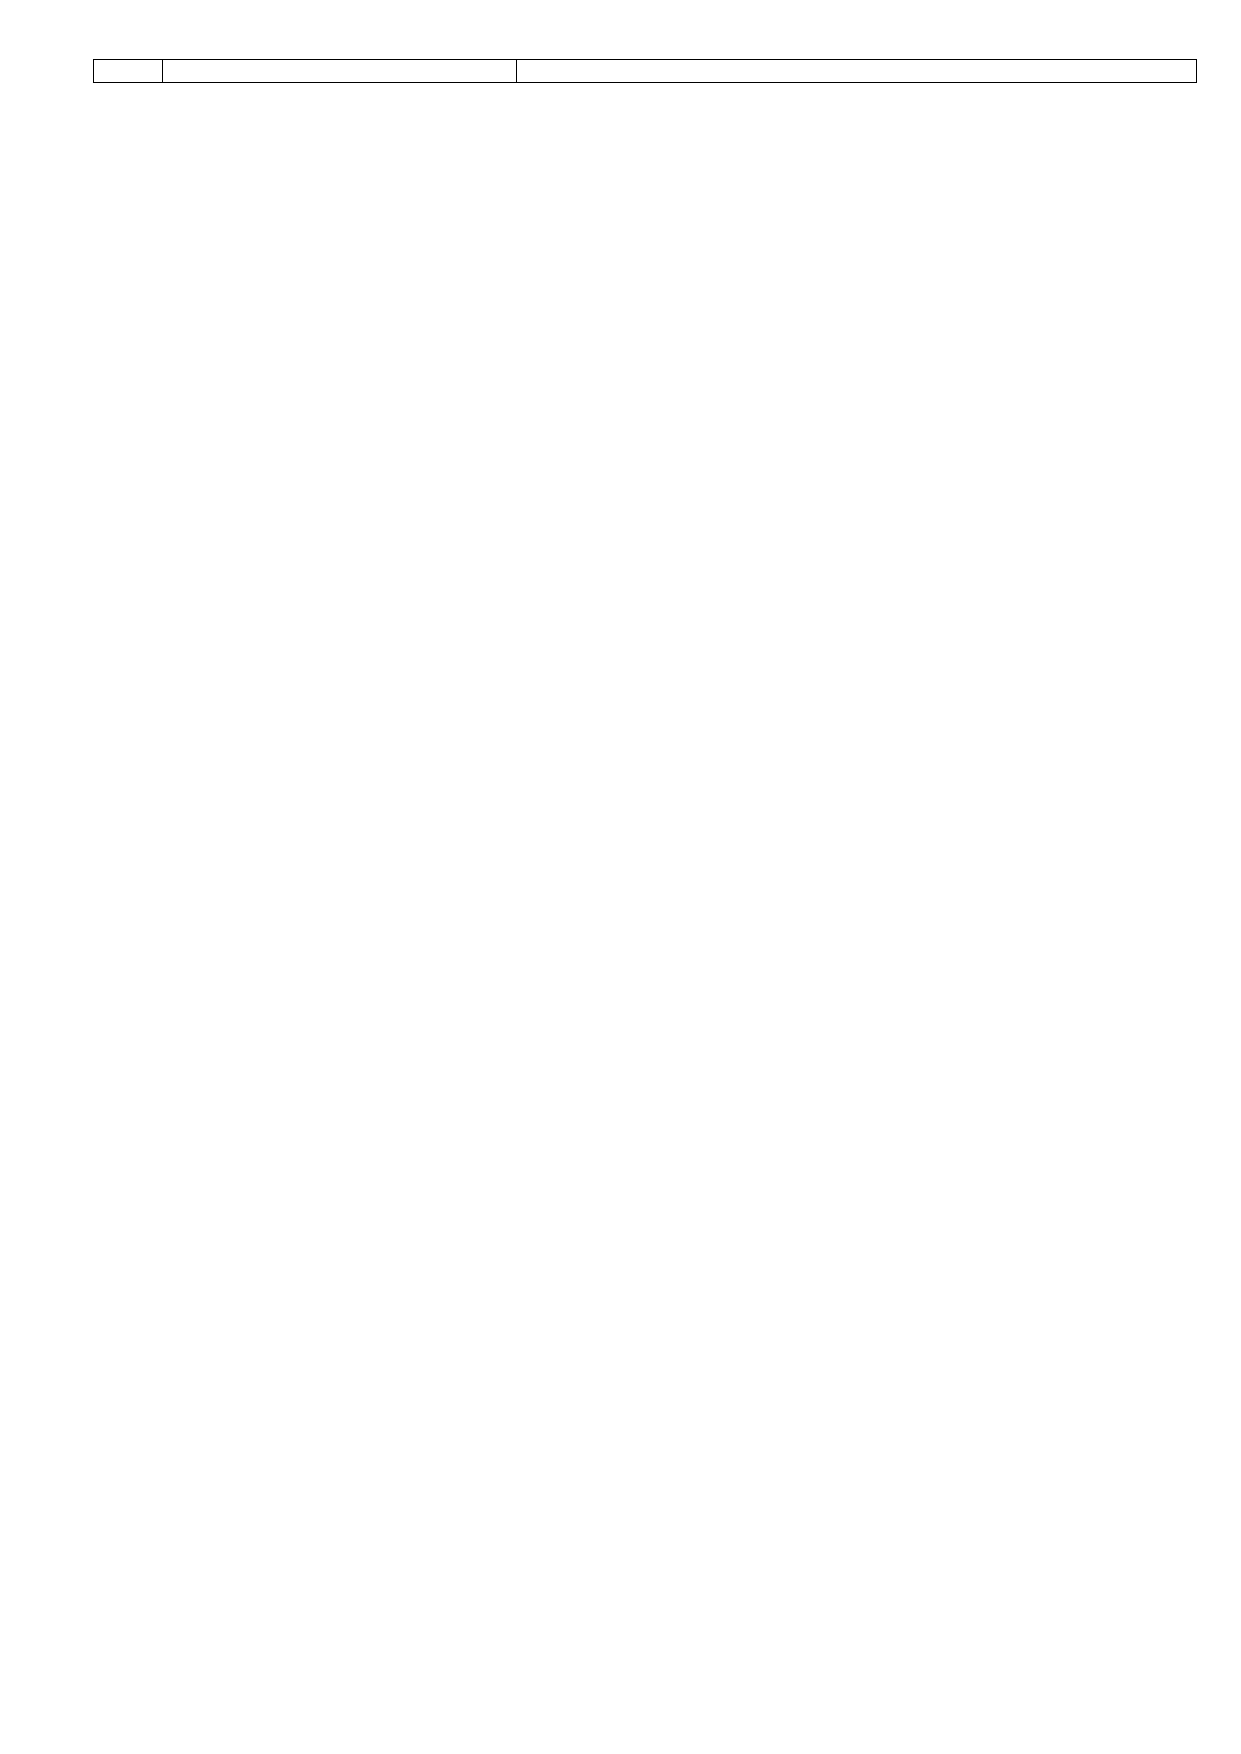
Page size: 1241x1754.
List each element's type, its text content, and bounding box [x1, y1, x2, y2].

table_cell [517, 60, 1196, 82]
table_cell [163, 60, 516, 82]
table_cell 20. [94, 60, 162, 82]
